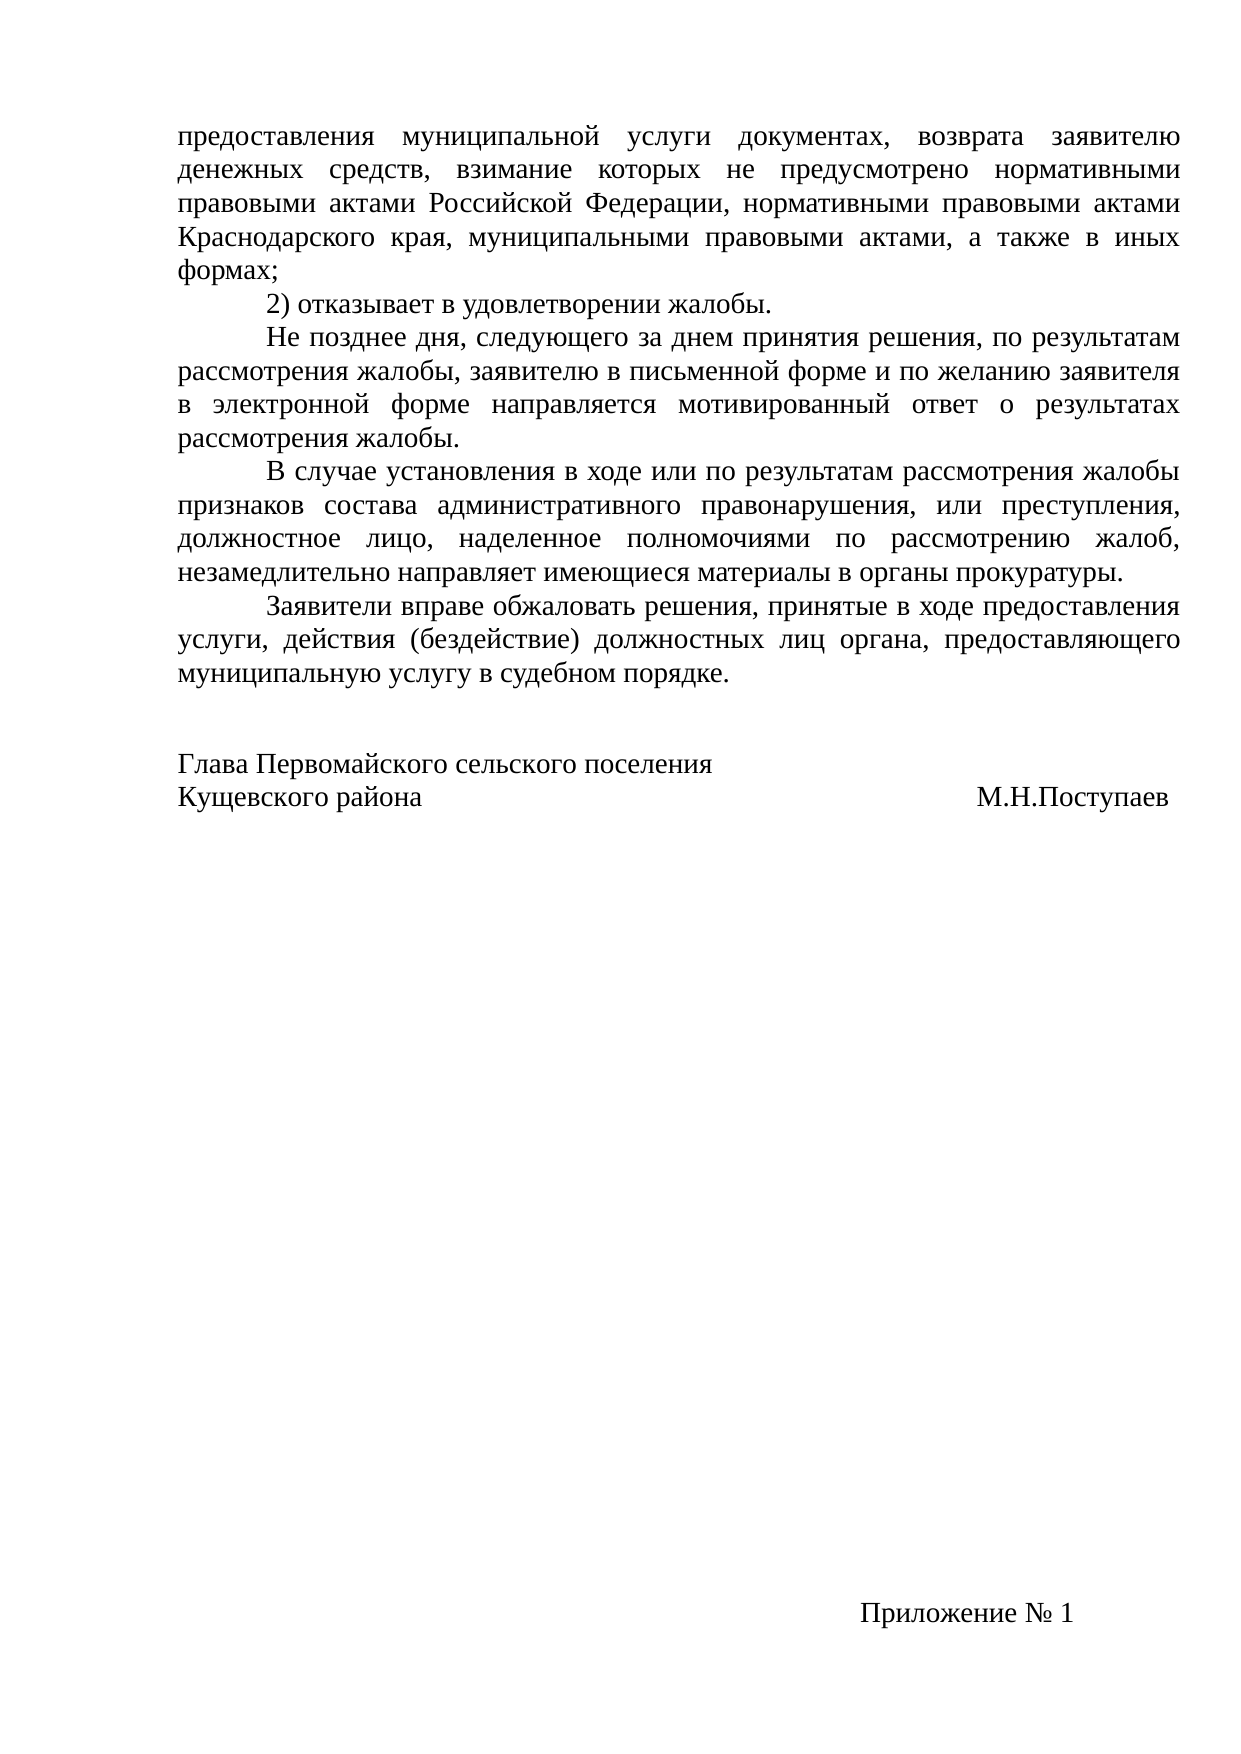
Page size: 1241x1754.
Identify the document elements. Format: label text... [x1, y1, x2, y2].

text Не позднее дня, следующего за днем принятия решения, по результатам рассмотрения жалобы, заявителю в письменной форме и по желанию заявителя в электронной форме направляется мотивированный ответ о результатах рассмотрения жалобы. [177, 319, 1181, 453]
text 2) отказывает в удовлетворении жалобы. [177, 286, 1181, 319]
table_header Кущевского района М.Н.Поступаев [166, 780, 1240, 853]
text Глава Первомайского сельского поселения [177, 746, 1181, 779]
text Заявители вправе обжаловать решения, принятые в ходе предоставления услуги, действия (бездействие) должностных лиц органа, предоставляющего муниципальную услугу в судебном порядке. [177, 588, 1181, 688]
text Приложение № 1 [753, 1596, 1181, 1629]
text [177, 118, 1181, 286]
text В случае установления в ходе или по результатам рассмотрения жалобы признаков состава административного правонарушения, или преступления, должностное лицо, наделенное полномочиями по рассмотрению жалоб, незамедлительно направляет имеющиеся материалы в органы прокуратуры. [177, 453, 1181, 588]
